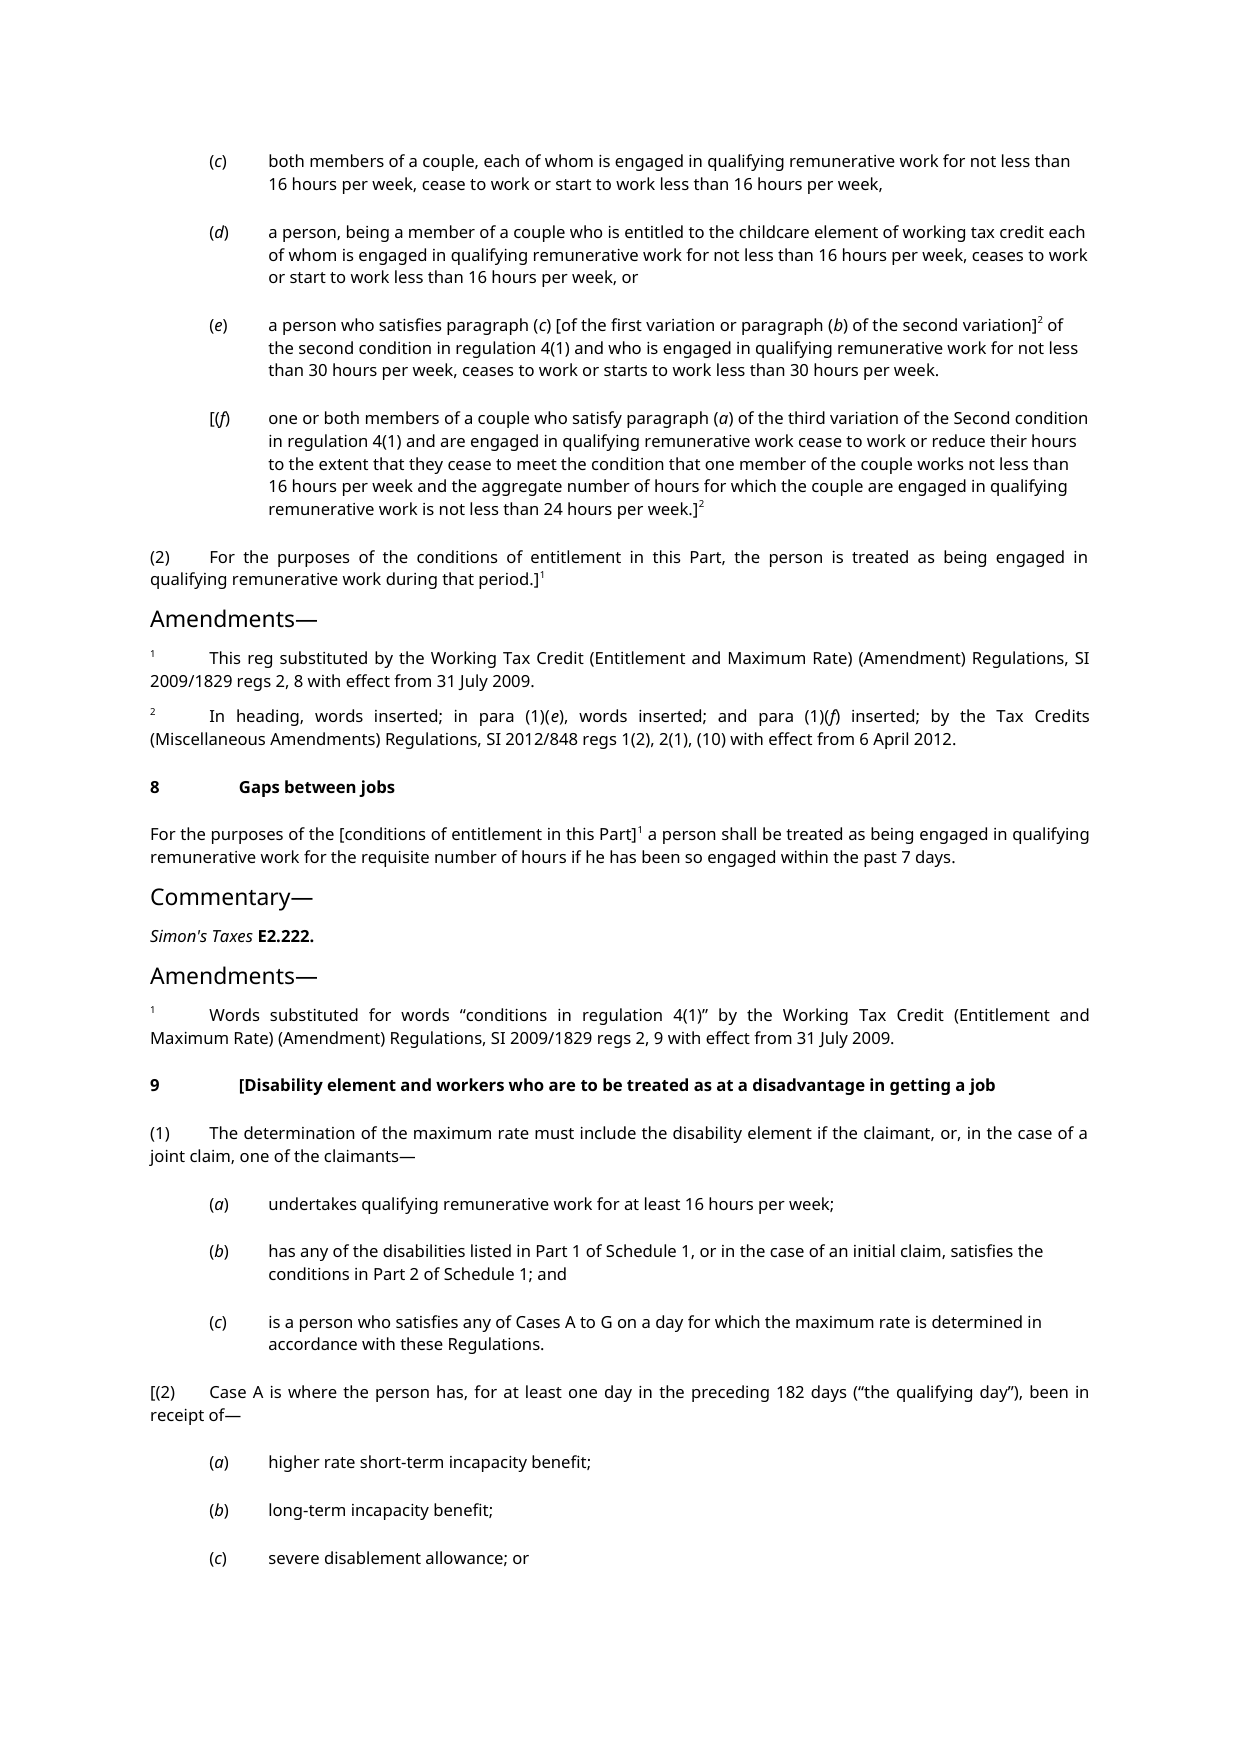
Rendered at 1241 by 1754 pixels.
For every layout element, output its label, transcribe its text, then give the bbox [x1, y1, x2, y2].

text (c) both members of a couple, each of whom is engaged in qualifying remunerative work for not less than 16 hours per week, cease to work or start to work less than 16 hours per week, [209, 150, 1090, 195]
text (e) a person who satisfies paragraph (c) [of the first variation or paragraph (b) of the second variation]2 of the second condition in regulation 4(1) and who is engaged in qualifying remunerative work for not less than 30 hours per week, ceases to work or starts to work less than 30 hours per week. [209, 313, 1090, 382]
text (c) severe disablement allowance; or [209, 1546, 1090, 1569]
text (c) is a person who satisfies any of Cases A to G on a day for which the maximum rate is determined in accordance with these Regulations. [209, 1310, 1090, 1356]
text (2) For the purposes of the conditions of entitlement in this Part, the person is treated as being engaged in qualifying remunerative work during that period.]1 [150, 545, 1090, 591]
text 2 In heading, words inserted; in para (1)(e), words inserted; and para (1)(f) inserted; by the Tax Credits (Miscellaneous Amendments) Regulations, SI 2012/848 regs 1(2), 2(1), (10) with effect from 6 April 2012. [150, 705, 1090, 750]
text Amendments— [150, 960, 1090, 991]
text 1 This reg substituted by the Working Tax Credit (Entitlement and Maximum Rate) (Amendment) Regulations, SI 2009/1829 regs 2, 8 with effect from 31 July 2009. [150, 647, 1090, 692]
text 1 Words substituted for words “conditions in regulation 4(1)” by the Working Tax Credit (Entitlement and Maximum Rate) (Amendment) Regulations, SI 2009/1829 regs 2, 9 with effect from 31 July 2009. [150, 1003, 1090, 1049]
text (1) The determination of the maximum rate must include the disability element if the claimant, or, in the case of a joint claim, one of the claimants— [150, 1122, 1090, 1167]
text 9 [Disability element and workers who are to be treated as at a disadvantage in getting a job [150, 1074, 1090, 1097]
text For the purposes of the [conditions of entitlement in this Part]1 a person shall be treated as being engaged in qualifying remunerative work for the requisite number of hours if he has been so engaged within the past 7 days. [150, 823, 1090, 868]
text [(2) Case A is where the person has, for at least one day in the preceding 182 days (“the qualifying day”), been in receipt of— [150, 1381, 1090, 1426]
text 8 Gaps between jobs [150, 775, 1090, 798]
text (a) higher rate short-term incapacity benefit; [209, 1451, 1090, 1474]
text Simon's Taxes E2.222. [150, 924, 1090, 947]
text (b) long-term incapacity benefit; [209, 1499, 1090, 1521]
text [(f) one or both members of a couple who satisfy paragraph (a) of the third variation of the Second condition in regulation 4(1) and are engaged in qualifying remunerative work cease to work or reduce their hours to the extent that they cease to meet the condition that one member of the couple works not less than 16 hours per week and the aggregate number of hours for which the couple are engaged in qualifying remunerative work is not less than 24 hours per week.]2 [209, 407, 1090, 520]
text Commentary— [150, 881, 1090, 912]
text (a) undertakes qualifying remunerative work for at least 16 hours per week; [209, 1192, 1090, 1215]
text (d) a person, being a member of a couple who is entitled to the childcare element of working tax credit each of whom is engaged in qualifying remunerative work for not less than 16 hours per week, ceases to work or start to work less than 16 hours per week, or [209, 220, 1090, 288]
text (b) has any of the disabilities listed in Part 1 of Schedule 1, or in the case of an initial claim, satisfies the conditions in Part 2 of Schedule 1; and [209, 1240, 1090, 1285]
text Amendments— [150, 603, 1090, 634]
